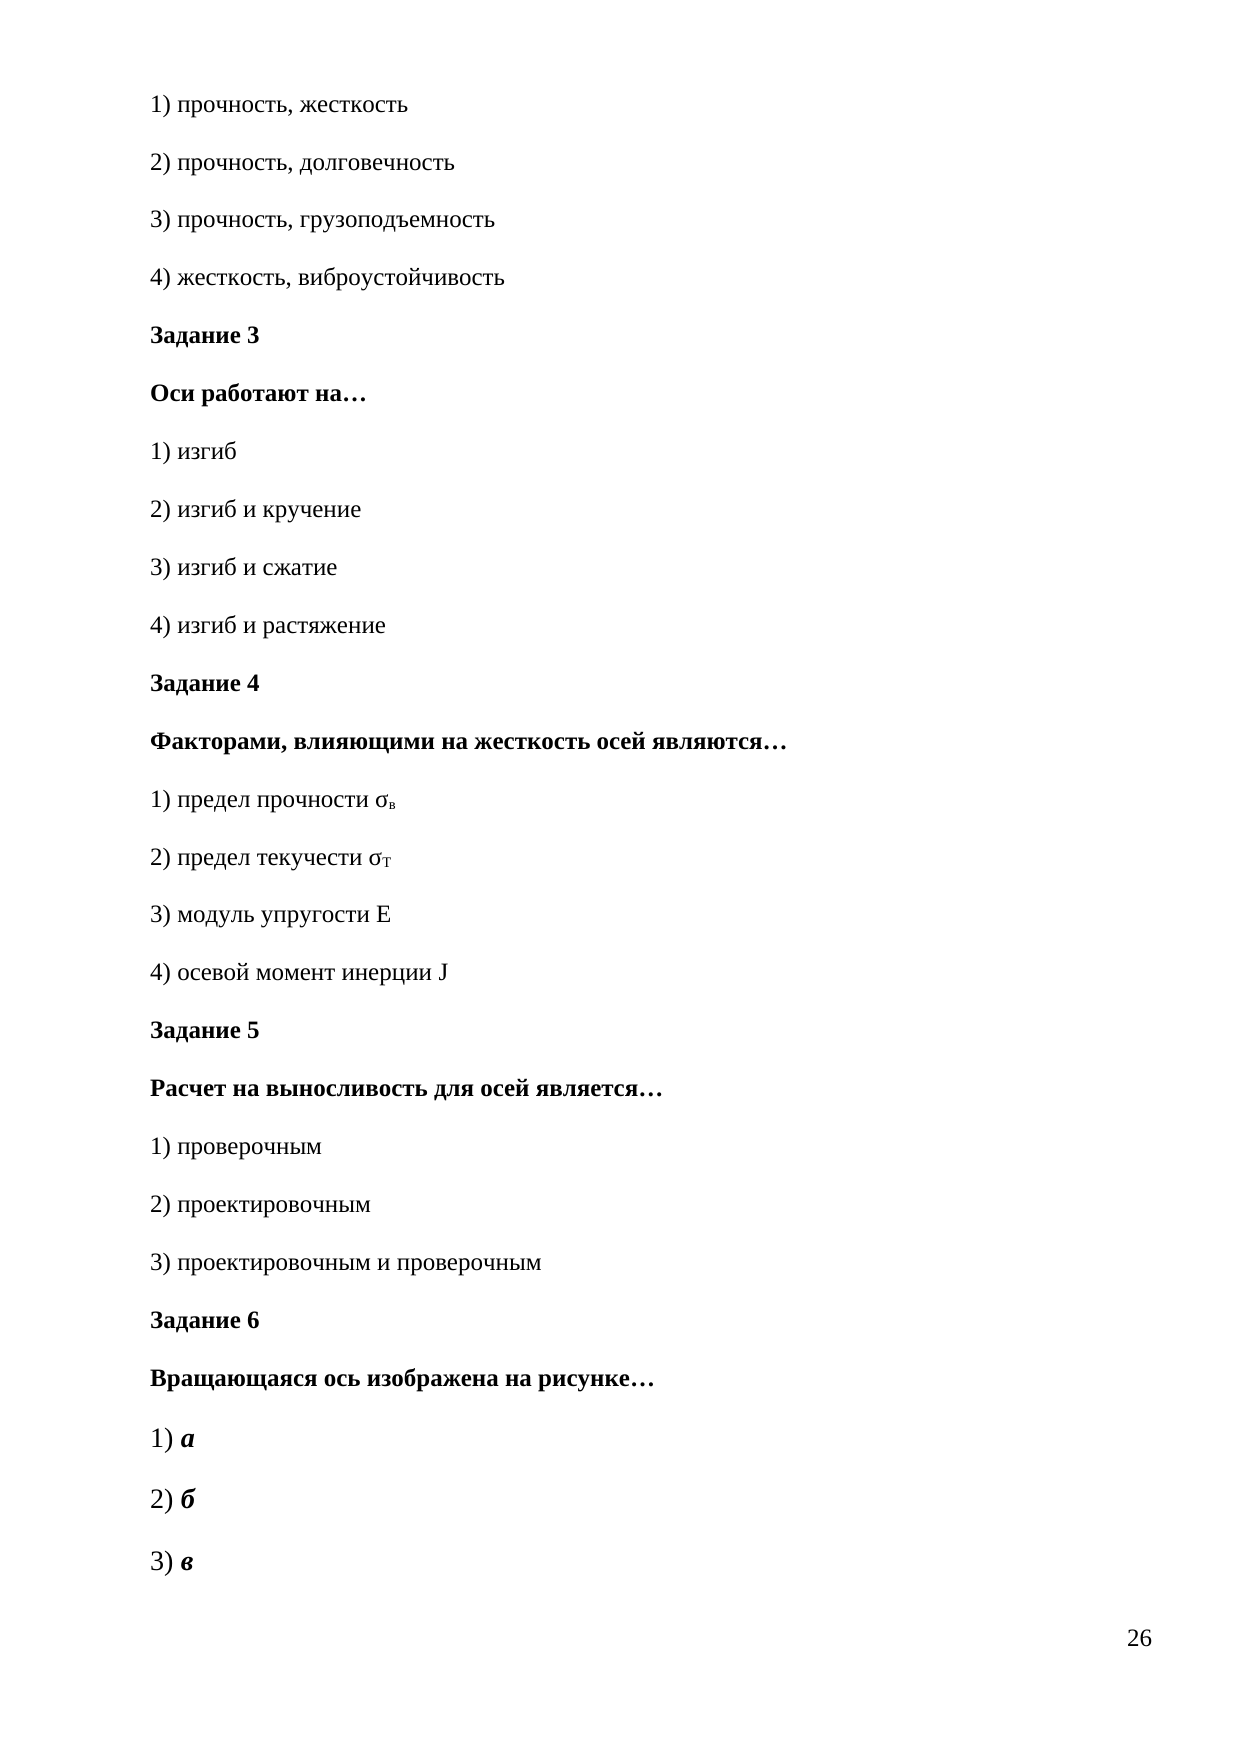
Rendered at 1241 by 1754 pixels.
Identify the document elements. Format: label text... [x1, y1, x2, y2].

text 2) прочность, долговечность [150, 147, 1152, 175]
text 4) изгиб и растяжение [150, 610, 1152, 639]
text 1) прочность, жесткость [150, 89, 1152, 117]
text 1) а [150, 1421, 1152, 1453]
text Задание 6 [150, 1305, 1152, 1334]
text Оси работают на… [150, 378, 1152, 407]
text 2) б [150, 1482, 1152, 1515]
text Факторами, влияющими на жесткость осей являются… [150, 726, 1152, 754]
text 4) жесткость, виброустойчивость [150, 262, 1152, 291]
text Задание 5 [150, 1015, 1152, 1044]
text 2) проектировочным [150, 1189, 1152, 1218]
text 1) изгиб [150, 436, 1152, 465]
text 4) осевой момент инерции J [150, 957, 1152, 986]
text 3) изгиб и сжатие [150, 552, 1152, 581]
text 3) прочность, грузоподъемность [150, 204, 1152, 233]
text Задание 4 [150, 668, 1152, 697]
text 3) модуль упругости Е [150, 899, 1152, 928]
text Расчет на выносливость для осей является… [150, 1073, 1152, 1102]
text 3) в [150, 1544, 1152, 1576]
text 1) проверочным [150, 1131, 1152, 1160]
text 3) проектировочным и проверочным [150, 1247, 1152, 1276]
text Вращающаяся ось изображена на рисунке… [150, 1363, 1152, 1392]
text 1) предел прочности σв [150, 784, 1152, 812]
text 2) изгиб и кручение [150, 494, 1152, 523]
text 2) предел текучести σТ [150, 842, 1152, 870]
text Задание 3 [150, 320, 1152, 349]
